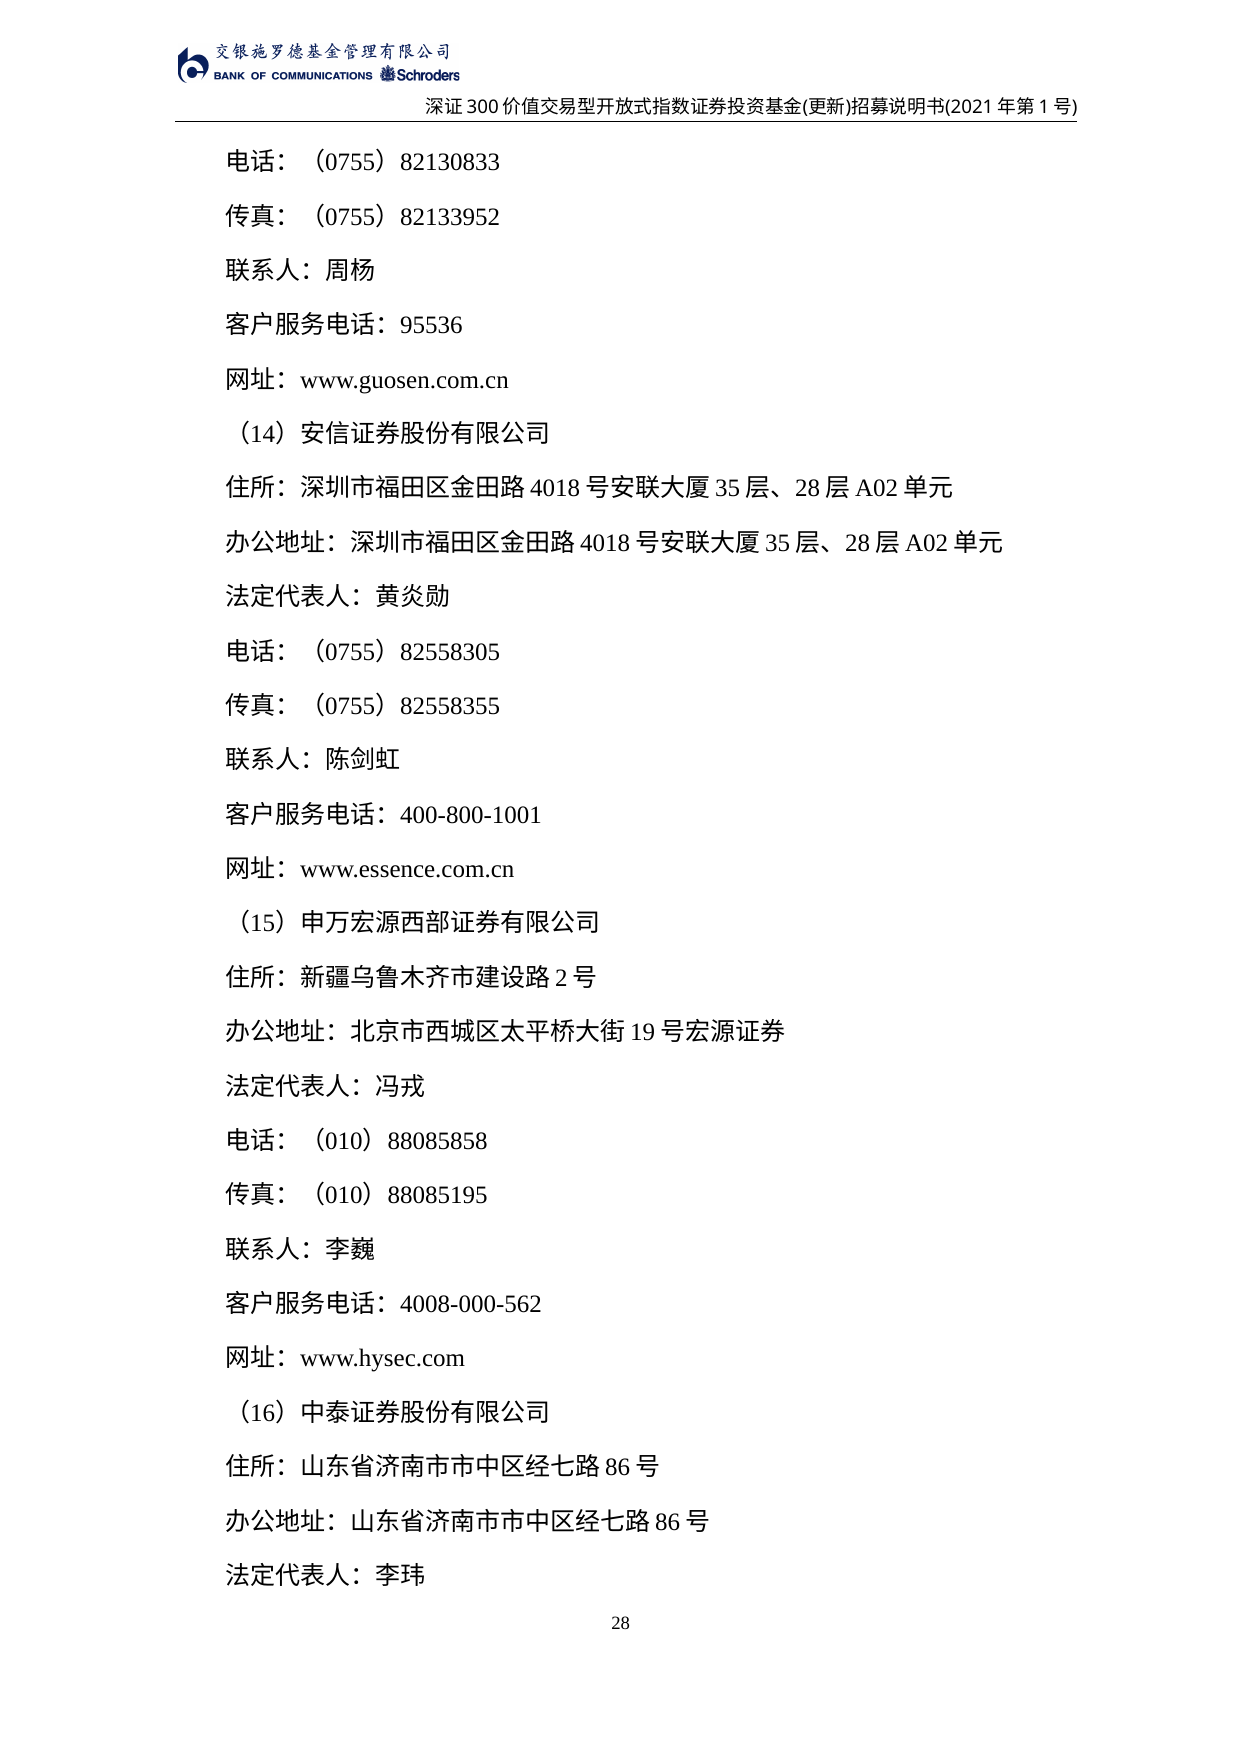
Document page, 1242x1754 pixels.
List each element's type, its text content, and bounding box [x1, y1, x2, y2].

text 客户服务电话：400-800-1001 [175, 794, 1077, 830]
text 网址：www.hysec.com [175, 1338, 1077, 1374]
text 电话：（0755）82558305 [175, 631, 1077, 667]
text 传真：（0755）82558355 [175, 685, 1077, 722]
text 联系人：周杨 [175, 250, 1077, 287]
text 电话：（0755）82130833 [175, 142, 1077, 178]
text 住所：新疆乌鲁木齐市建设路2号 [175, 957, 1077, 993]
text 住所：深圳市福田区金田路4018号安联大厦35层、28层A02单元 [175, 468, 1077, 504]
text （14）安信证券股份有限公司 [175, 413, 1077, 450]
text 电话：（010）88085858 [175, 1120, 1077, 1157]
text 网址：www.guosen.com.cn [175, 359, 1077, 395]
text 联系人：陈剑虹 [175, 740, 1077, 776]
text （15）申万宏源西部证券有限公司 [175, 903, 1077, 939]
text 办公地址：深圳市福田区金田路4018号安联大厦35层、28层A02单元 [175, 522, 1077, 558]
text 传真：（010）88085195 [175, 1175, 1077, 1211]
text 法定代表人：李玮 [175, 1555, 1077, 1592]
text 客户服务电话：95536 [175, 305, 1077, 341]
text 传真：（0755）82133952 [175, 196, 1077, 232]
text 办公地址：北京市西城区太平桥大街19号宏源证券 [175, 1012, 1077, 1048]
text 网址：www.essence.com.cn [175, 848, 1077, 885]
text 住所：山东省济南市市中区经七路86号 [175, 1447, 1077, 1483]
text （16）中泰证券股份有限公司 [175, 1392, 1077, 1428]
picture [178, 43, 460, 83]
text 法定代表人：黄炎勋 [175, 577, 1077, 613]
text 法定代表人：冯戎 [175, 1066, 1077, 1102]
text 客户服务电话：4008-000-562 [175, 1283, 1077, 1320]
text 联系人：李巍 [175, 1229, 1077, 1265]
text 办公地址：山东省济南市市中区经七路86号 [175, 1501, 1077, 1537]
